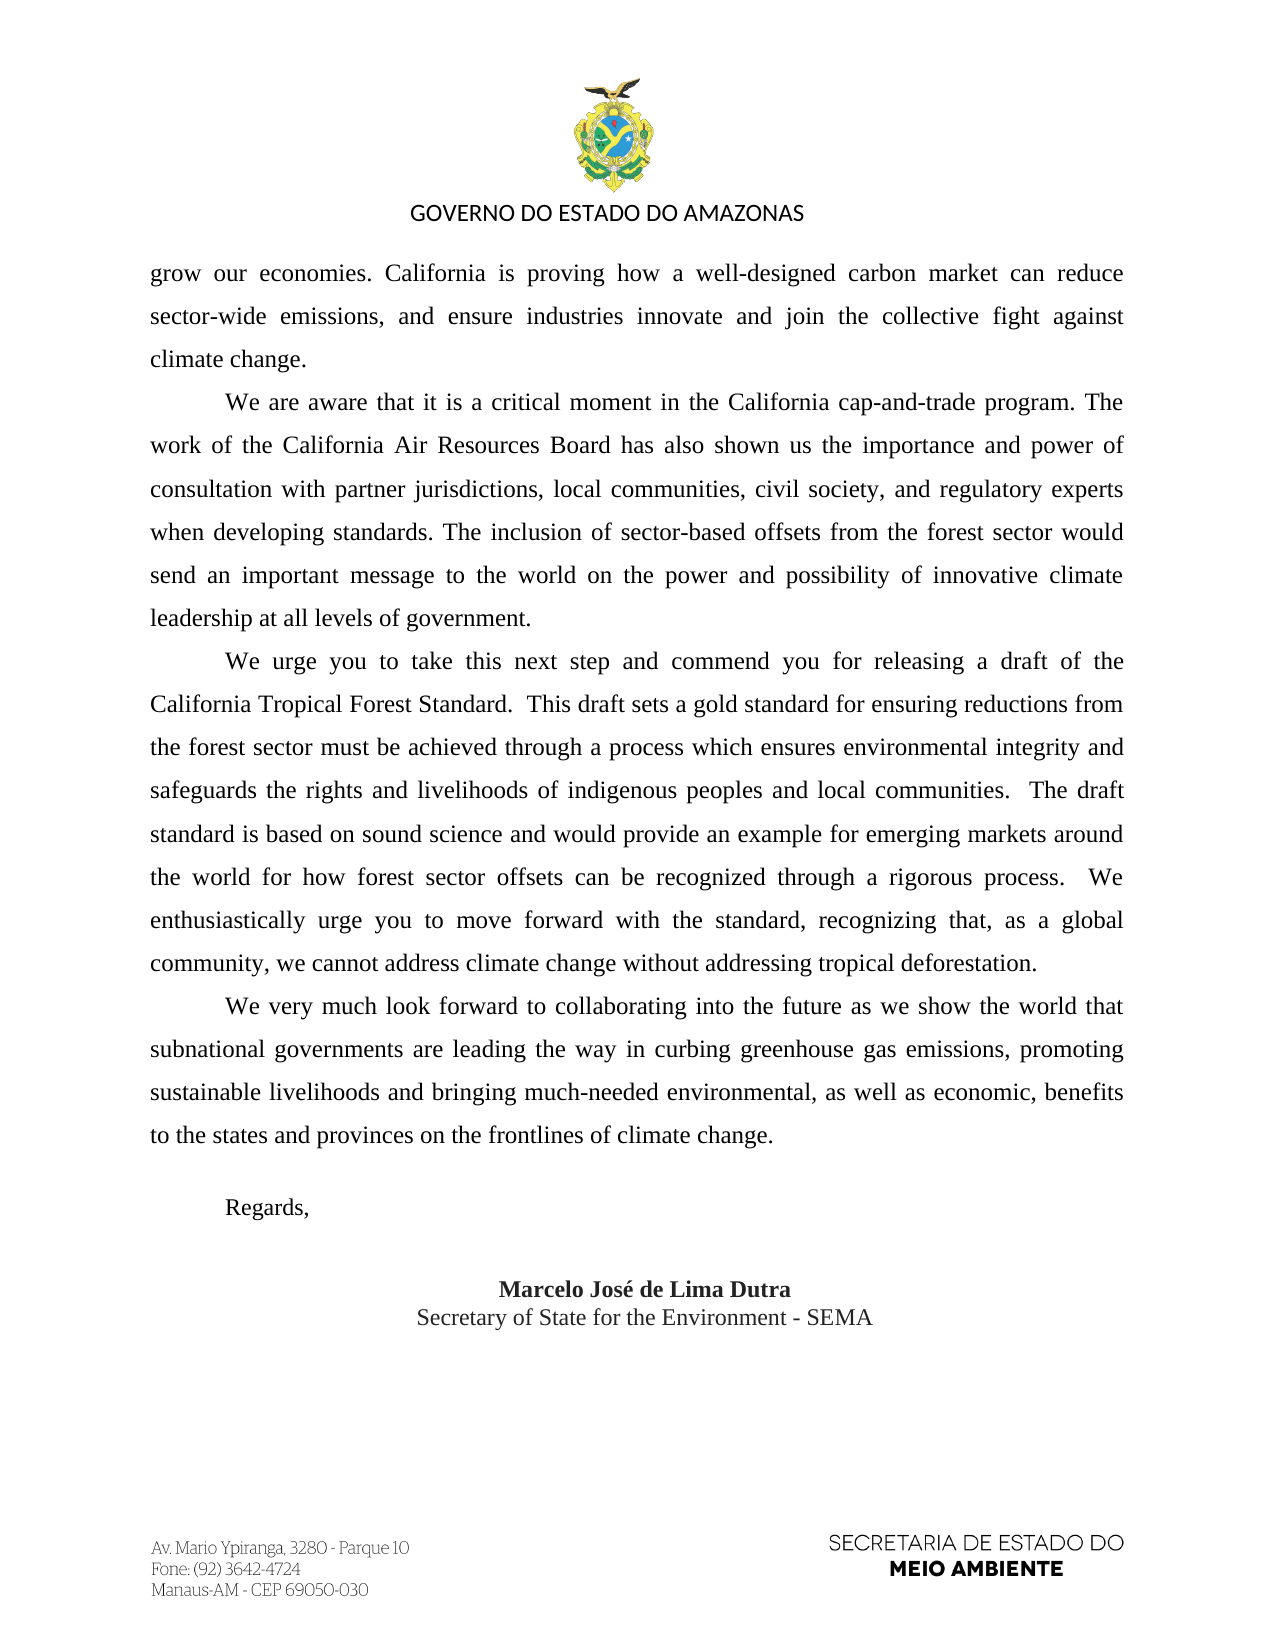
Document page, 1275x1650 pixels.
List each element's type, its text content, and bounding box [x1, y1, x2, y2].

text Regards, [61, 1192, 1125, 1220]
text We very much look forward to collaborating into the future as we show the world that subnational governments are leading the way in curbing greenhouse gas emissions, promoting sustainable livelihoods and bringing much-needed environmental, as well as economic, benefits to the states and provinces on the frontlines of climate change. [150, 991, 1125, 1149]
picture [556, 75, 664, 200]
text Secretary of State for the Environment - SEMA [179, 1303, 1110, 1330]
text Marcelo José de Lima Dutra [179, 1275, 1110, 1303]
picture [139, 1528, 417, 1596]
text We urge you to take this next step and commend you for releasing a draft of the California Tropical Forest Standard. This draft sets a gold standard for ensuring reductions from the forest sector must be achieved through a process which ensures environmental integrity and safeguards the rights and livelihoods of indigenous peoples and local communities. The draft standard is based on sound science and would provide an example for emerging markets around the world for how forest sector offsets can be recognized through a rigorous process. We enthusiastically urge you to move forward with the standard, recognizing that, as a global community, we cannot address climate change without addressing tropical deforestation. [150, 646, 1125, 977]
text We are aware that it is a critical moment in the California cap-and-trade program. The work of the California Air Resources Board has also shown us the importance and power of consultation with partner jurisdictions, local communities, civil society, and regulatory experts when developing standards. The inclusion of sector-based offsets from the forest sector would send an important message to the world on the power and possibility of innovative climate leadership at all levels of government. [150, 387, 1125, 632]
picture [824, 1532, 1125, 1578]
